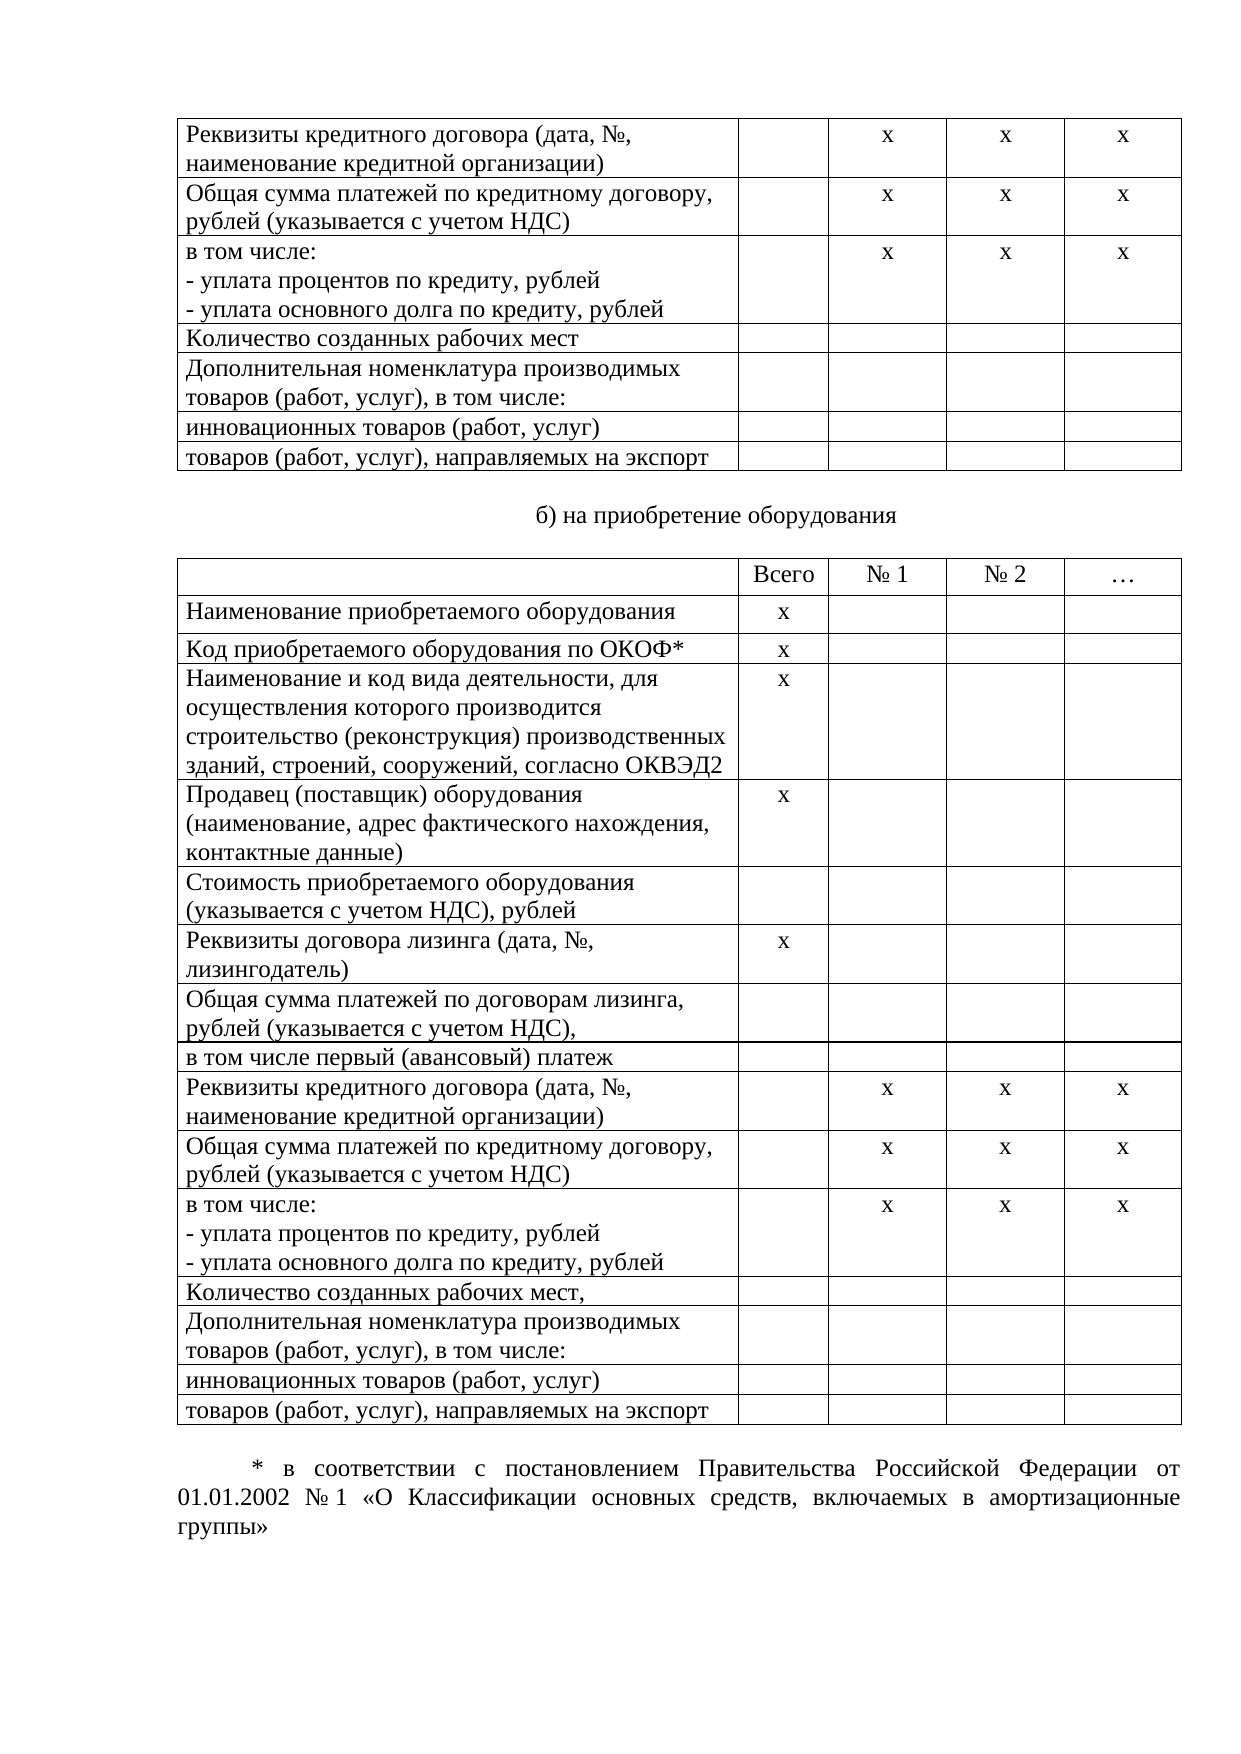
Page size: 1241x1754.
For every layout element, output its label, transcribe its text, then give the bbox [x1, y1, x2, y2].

table_cell инновационных товаров (работ, услуг) [178, 412, 738, 441]
table_cell х [1065, 178, 1181, 235]
table_cell [1065, 867, 1181, 924]
table_header № 1 [829, 559, 946, 595]
table_cell [947, 596, 1064, 633]
table_cell х [1065, 1131, 1181, 1188]
table_cell [1065, 1277, 1181, 1305]
table_cell [739, 119, 828, 177]
table_cell Наименование приобретаемого оборудования [178, 596, 738, 633]
table_header Всего [739, 559, 828, 595]
table_cell [829, 984, 946, 1041]
table_cell Общая сумма платежей по кредитному договору, рублей (указывается с учетом НДС) [178, 178, 738, 235]
table_cell Реквизиты кредитного договора (дата, №, наименование кредитной организации) [178, 119, 738, 177]
table_header … [1065, 559, 1181, 595]
text * в соответствии с постановлением Правительства Российской Федерации от 01.01.2002 № 1 «О Классификации основных средств, включаемых в амортизационные группы» [177, 1453, 1181, 1539]
table_cell Количество созданных рабочих мест [178, 324, 738, 352]
table_cell [739, 867, 828, 924]
table_cell в том числе: - уплата процентов по кредиту, рублей - уплата основного долга по кредиту, рублей [178, 236, 738, 322]
table_cell [1065, 442, 1181, 470]
table_cell х [1065, 1189, 1181, 1276]
table_cell [1065, 780, 1181, 866]
table_cell [739, 1131, 828, 1188]
table_cell [829, 664, 946, 778]
table_cell [829, 780, 946, 866]
table_cell х [1065, 119, 1181, 177]
table_cell [739, 178, 828, 235]
table_cell х [947, 178, 1064, 235]
table_cell х [1065, 236, 1181, 322]
table_cell [829, 1395, 946, 1423]
table_cell х [739, 925, 828, 983]
table_cell [739, 353, 828, 411]
table_cell х [739, 664, 828, 778]
table_cell [1065, 664, 1181, 778]
table_cell [739, 1306, 828, 1364]
table_cell Реквизиты кредитного договора (дата, №, наименование кредитной организации) [178, 1072, 738, 1130]
table_cell х [739, 634, 828, 662]
table_cell х [947, 236, 1064, 322]
table_cell товаров (работ, услуг), направляемых на экспорт [178, 442, 738, 470]
table_cell х [829, 1072, 946, 1130]
text б) на приобретение оборудования [177, 500, 1181, 529]
table_cell инновационных товаров (работ, услуг) [178, 1365, 738, 1394]
table_cell [1065, 412, 1181, 441]
table_cell в том числе: - уплата процентов по кредиту, рублей - уплата основного долга по кредиту, рублей [178, 1189, 738, 1276]
table_cell х [947, 119, 1064, 177]
table_cell [739, 1395, 828, 1423]
table_cell [947, 1277, 1064, 1305]
table_cell [1065, 324, 1181, 352]
table_cell [829, 442, 946, 470]
table_cell [829, 867, 946, 924]
table_cell х [829, 119, 946, 177]
table_cell х [829, 1189, 946, 1276]
table_cell товаров (работ, услуг), направляемых на экспорт [178, 1395, 738, 1423]
table_cell [829, 1365, 946, 1394]
table_cell [739, 412, 828, 441]
table_cell [739, 1189, 828, 1276]
table_cell Код приобретаемого оборудования по ОКОФ* [178, 634, 738, 662]
table_cell [1065, 1365, 1181, 1394]
table_cell Дополнительная номенклатура производимых товаров (работ, услуг), в том числе: [178, 1306, 738, 1364]
table_cell [829, 634, 946, 662]
table_cell [829, 1043, 946, 1071]
table_cell [947, 1395, 1064, 1423]
table_cell [947, 634, 1064, 662]
table_cell [739, 1043, 828, 1071]
table_cell [1065, 1043, 1181, 1071]
table_cell х [829, 236, 946, 322]
table_cell Дополнительная номенклатура производимых товаров (работ, услуг), в том числе: [178, 353, 738, 411]
table_cell [739, 1365, 828, 1394]
table_cell [829, 412, 946, 441]
table_cell [947, 412, 1064, 441]
table_cell х [739, 596, 828, 633]
table_cell Реквизиты договора лизинга (дата, №, лизингодатель) [178, 925, 738, 983]
table_cell [947, 867, 1064, 924]
table_cell [1065, 634, 1181, 662]
table_cell [829, 324, 946, 352]
table_cell [947, 442, 1064, 470]
table_cell [829, 925, 946, 983]
table_cell Количество созданных рабочих мест, [178, 1277, 738, 1305]
table_cell х [947, 1131, 1064, 1188]
table_cell [829, 596, 946, 633]
table_cell х [829, 1131, 946, 1188]
table_cell х [829, 178, 946, 235]
table_cell х [947, 1072, 1064, 1130]
table_cell Стоимость приобретаемого оборудования (указывается с учетом НДС), рублей [178, 867, 738, 924]
table_cell [947, 1043, 1064, 1071]
table_cell Наименование и код вида деятельности, для осуществления которого производится строительство (реконструкция) производственных зданий, строений, сооружений, согласно ОКВЭД2 [178, 664, 738, 778]
table_cell [739, 236, 828, 322]
table_header № 2 [947, 559, 1064, 595]
table_cell [829, 1306, 946, 1364]
table_cell х [739, 780, 828, 866]
table_cell [1065, 984, 1181, 1041]
table_cell [947, 984, 1064, 1041]
table_cell [947, 925, 1064, 983]
table_cell Общая сумма платежей по договорам лизинга, рублей (указывается с учетом НДС), [178, 984, 738, 1041]
table_cell [739, 1072, 828, 1130]
table_cell [829, 353, 946, 411]
table_cell [739, 442, 828, 470]
table_cell [739, 984, 828, 1041]
table_cell [947, 353, 1064, 411]
table_cell [947, 1365, 1064, 1394]
table_cell [739, 1277, 828, 1305]
table_cell [829, 1277, 946, 1305]
table_cell [947, 324, 1064, 352]
table_cell [947, 664, 1064, 778]
table_cell [1065, 1306, 1181, 1364]
table_cell [1065, 596, 1181, 633]
table_cell [1065, 353, 1181, 411]
table_cell [739, 324, 828, 352]
table_cell [947, 780, 1064, 866]
table_cell Продавец (поставщик) оборудования (наименование, адрес фактического нахождения, контактные данные) [178, 780, 738, 866]
table_cell [947, 1306, 1064, 1364]
table_header [178, 559, 738, 595]
table_cell [1065, 925, 1181, 983]
table_cell в том числе первый (авансовый) платеж [178, 1043, 738, 1071]
table_cell х [1065, 1072, 1181, 1130]
table_cell Общая сумма платежей по кредитному договору, рублей (указывается с учетом НДС) [178, 1131, 738, 1188]
table_cell [1065, 1395, 1181, 1423]
table_cell х [947, 1189, 1064, 1276]
